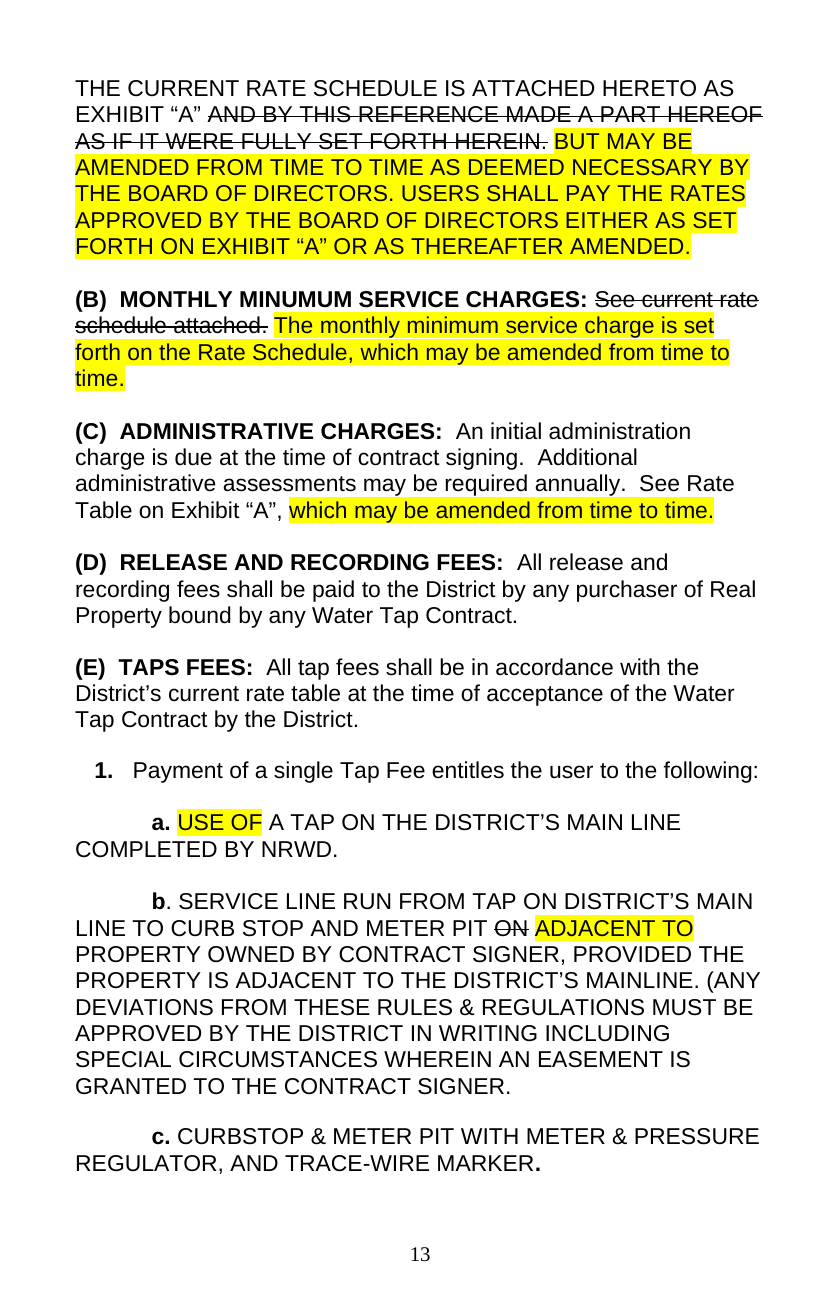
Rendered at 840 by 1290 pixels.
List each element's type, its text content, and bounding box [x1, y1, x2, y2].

text a. USE OF A TAP ON THE DISTRICT’S MAIN LINE COMPLETED BY NRWD. [75, 809, 765, 862]
text (B) MONTHLY MINUMUM SERVICE CHARGES: See current rate schedule attached. The monthly minimum service charge is set forth on the Rate Schedule, which may be amended from time to time. [75, 286, 765, 391]
text (C) ADMINISTRATIVE CHARGES: An initial administration charge is due at the time of contract signing. Additional administrative assessments may be required annually. See Rate Table on Exhibit “A”, which may be amended from time to time. [75, 418, 765, 523]
text (D) RELEASE AND RECORDING FEES: All release and recording fees shall be paid to the District by any purchaser of Real Property bound by any Water Tap Contract. [75, 549, 765, 628]
text 1. Payment of a single Tap Fee entitles the user to the following: [75, 757, 765, 783]
text c. CURBSTOP & METER PIT WITH METER & PRESSURE REGULATOR, AND TRACE-WIRE MARKER. [75, 1123, 765, 1176]
text b. SERVICE LINE RUN FROM TAP ON DISTRICT’S MAIN LINE TO CURB STOP AND METER PIT ON ADJACENT TO PROPERTY OWNED BY CONTRACT SIGNER, PROVIDED THE PROPERTY IS ADJACENT TO THE DISTRICT’S MAINLINE. (ANY DEVIATIONS FROM THESE RULES & REGULATIONS MUST BE APPROVED BY THE DISTRICT IN WRITING INCLUDING SPECIAL CIRCUMSTANCES WHEREIN AN EASEMENT IS GRANTED TO THE CONTRACT SIGNER. [75, 888, 765, 1099]
text (E) TAPS FEES: All tap fees shall be in accordance with the District’s current rate table at the time of acceptance of the Water Tap Contract by the District. [75, 653, 765, 732]
text THE CURRENT RATE SCHEDULE IS ATTACHED HERETO AS EXHIBIT “A” AND BY THIS REFERENCE MADE A PART HEREOF AS IF IT WERE FULLY SET FORTH HEREIN. BUT MAY BE AMENDED FROM TIME TO TIME AS DEEMED NECESSARY BY THE BOARD OF DIRECTORS. USERS SHALL PAY THE RATES APPROVED BY THE BOARD OF DIRECTORS EITHER AS SET FORTH ON EXHIBIT “A” OR AS THEREAFTER AMENDED. [75, 75, 765, 259]
